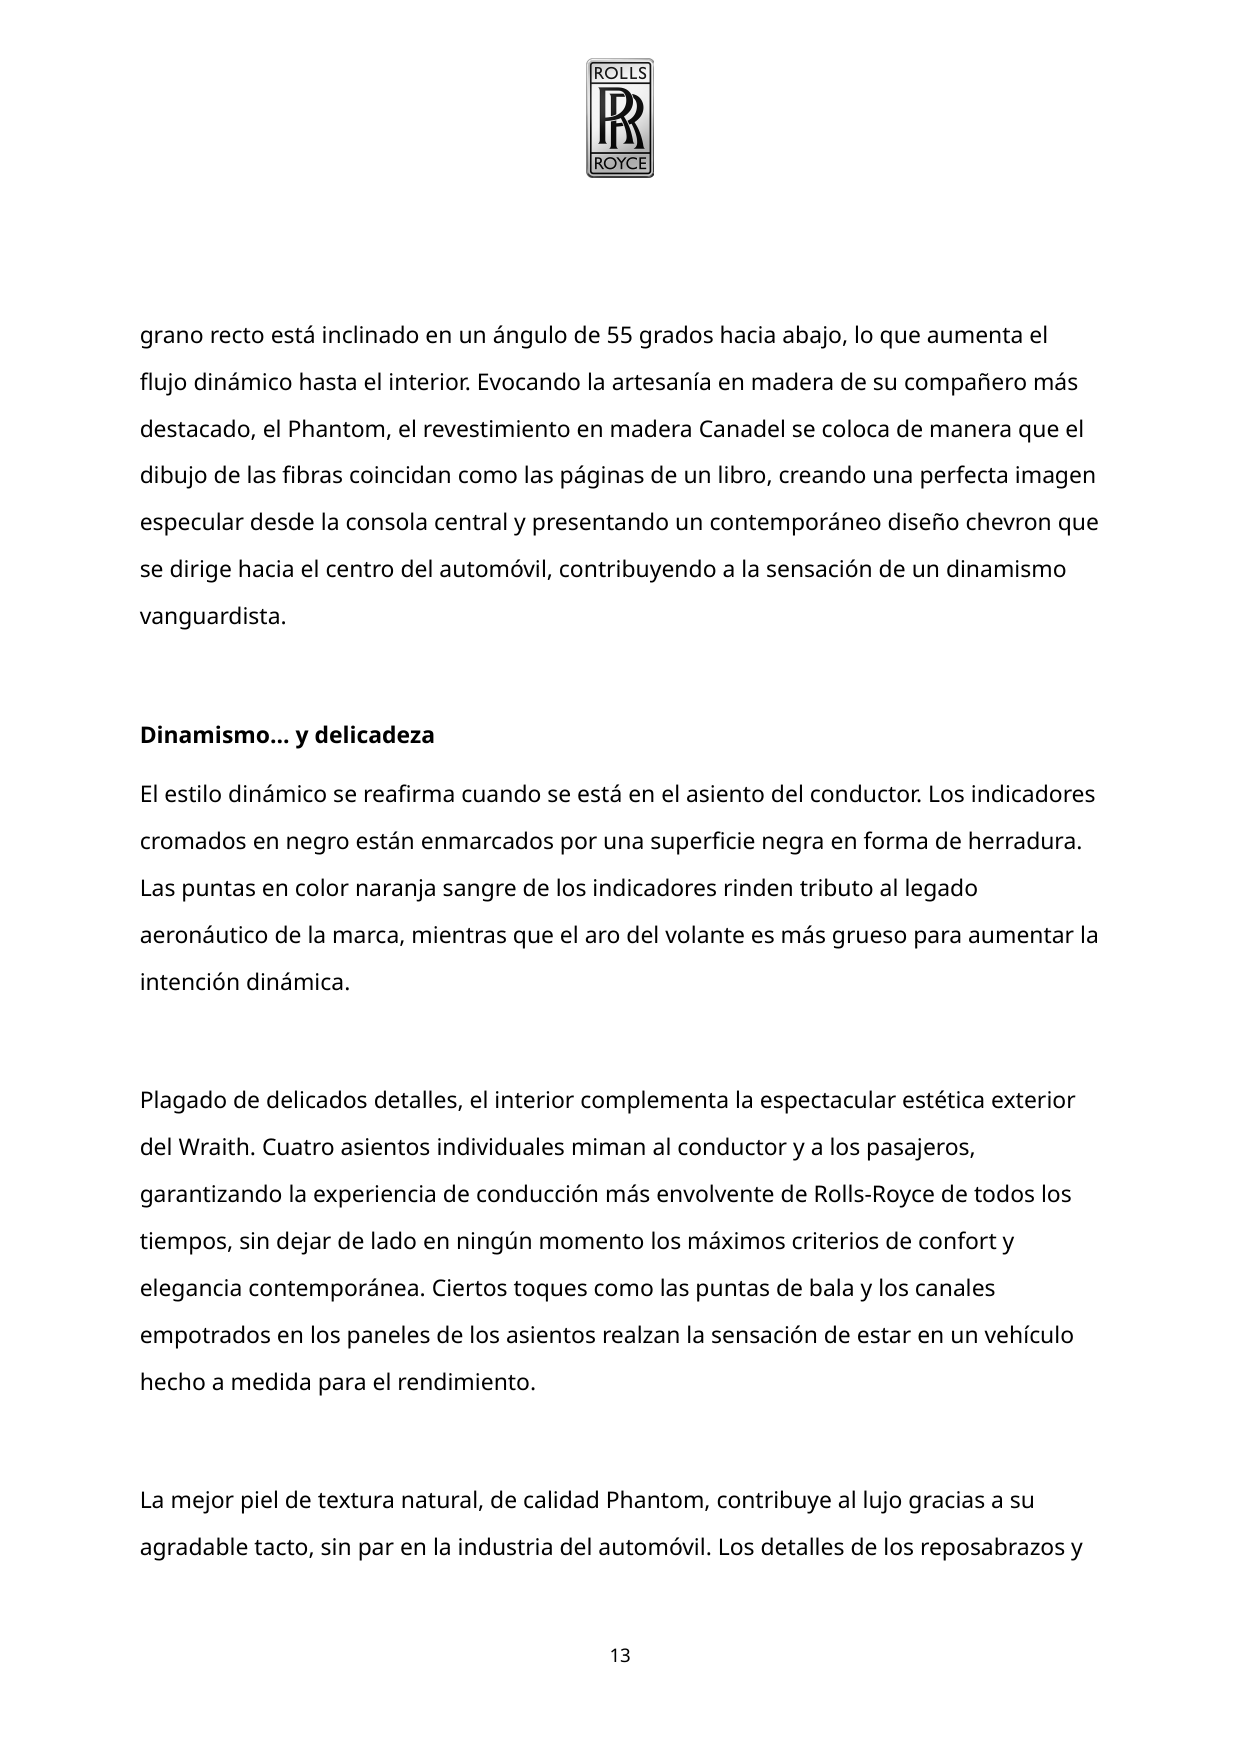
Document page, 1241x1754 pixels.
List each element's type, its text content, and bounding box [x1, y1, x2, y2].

text Plagado de delicados detalles, el interior complementa la espectacular estética exterior del Wraith. Cuatro asientos individuales miman al conductor y a los pasajeros, garantizando la experiencia de conducción más envolvente de Rolls-Royce de todos los tiempos, sin dejar de lado en ningún momento los máximos criterios de confort y elegancia contemporánea. Ciertos toques como las puntas de bala y los canales empotrados en los paneles de los asientos realzan la sensación de estar en un vehículo hecho a medida para el rendimiento. [139, 1084, 1101, 1397]
picture [586, 58, 654, 178]
text El estilo dinámico se reafirma cuando se está en el asiento del conductor. Los indicadores cromados en negro están enmarcados por una superficie negra en forma de herradura. Las puntas en color naranja sangre de los indicadores rinden tributo al legado aeronáutico de la marca, mientras que el aro del volante es más grueso para aumentar la intención dinámica. [139, 778, 1101, 997]
text Dinamismo... y delicadeza [139, 719, 1101, 750]
